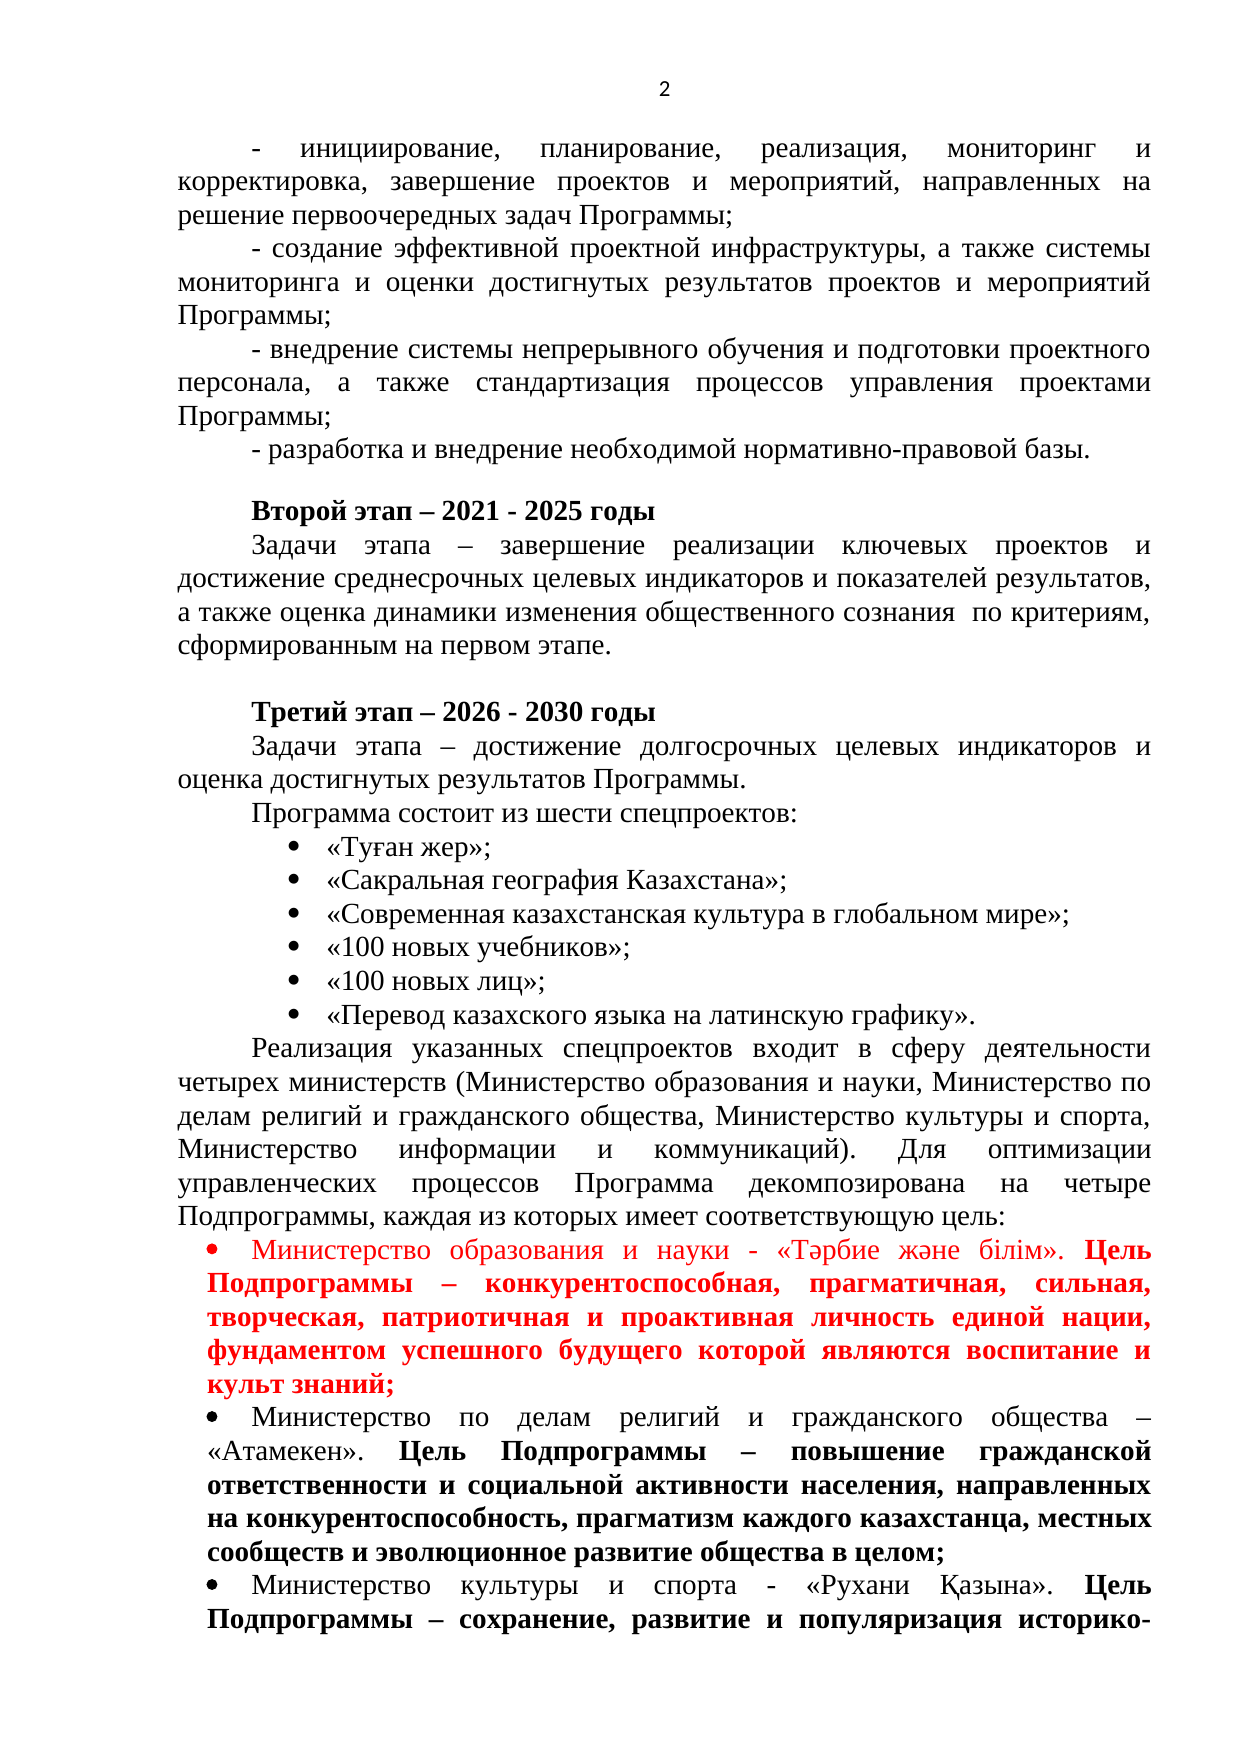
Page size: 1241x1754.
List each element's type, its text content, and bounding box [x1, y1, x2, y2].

text - инициирование, планирование, реализация, мониторинг и корректировка, завершение проектов и мероприятий, направленных на решение первоочередных задач Программы; [177, 130, 1152, 230]
text Второй этап – 2021 - 2025 годы [177, 493, 1152, 527]
text Реализация указанных спецпроектов входит в сферу деятельности четырех министерств (Министерство образования и науки, Министерство по делам религий и гражданского общества, Министерство культуры и спорта, Министерство информации и коммуникаций). Для оптимизации управленческих процессов Программа декомпозирована на четыре Подпрограммы, каждая из которых имеет соответствующую цель: [177, 1031, 1152, 1232]
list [207, 1567, 1152, 1634]
text Задачи этапа – достижение долгосрочных целевых индикаторов и оценка достигнутых результатов Программы. [177, 728, 1152, 795]
list «Сакральная география Казахстана»; [288, 862, 1152, 896]
text Задачи этапа – завершение реализации ключевых проектов и достижение среднесрочных целевых индикаторов и показателей результатов, а также оценка динамики изменения общественного сознания по критериям, сформированным на первом этапе. [177, 527, 1152, 661]
text Программа состоит из шести спецпроектов: [177, 795, 1152, 829]
list «100 новых лиц»; [288, 963, 1152, 997]
list «Туған жер»; [288, 829, 1152, 862]
text Третий этап – 2026 - 2030 годы [177, 694, 1152, 728]
text - разработка и внедрение необходимой нормативно-правовой базы. [177, 432, 1152, 465]
list «Перевод казахского языка на латинскую графику». [288, 997, 1152, 1031]
text - создание эффективной проектной инфраструктуры, а также системы мониторинга и оценки достигнутых результатов проектов и мероприятий Программы; [177, 230, 1152, 331]
list Министерство образования и науки - «Тәрбие және білім». Цель Подпрограммы – конкурентоспособная, прагматичная, сильная, творческая, патриотичная и проактивная личность единой нации, фундаментом успешного будущего которой являются воспитание и культ знаний; [207, 1232, 1152, 1399]
list «Современная казахстанская культура в глобальном мире»; [288, 896, 1152, 929]
list Министерство по делам религий и гражданского общества – «Атамекен». Цель Подпрограммы – повышение гражданской ответственности и социальной активности населения, направленных на конкурентоспособность, прагматизм каждого казахстанца, местных сообществ и эволюционное развитие общества в целом; [207, 1399, 1152, 1567]
text - внедрение системы непрерывного обучения и подготовки проектного персонала, а также стандартизация процессов управления проектами Программы; [177, 331, 1152, 432]
list «100 новых учебников»; [288, 929, 1152, 963]
